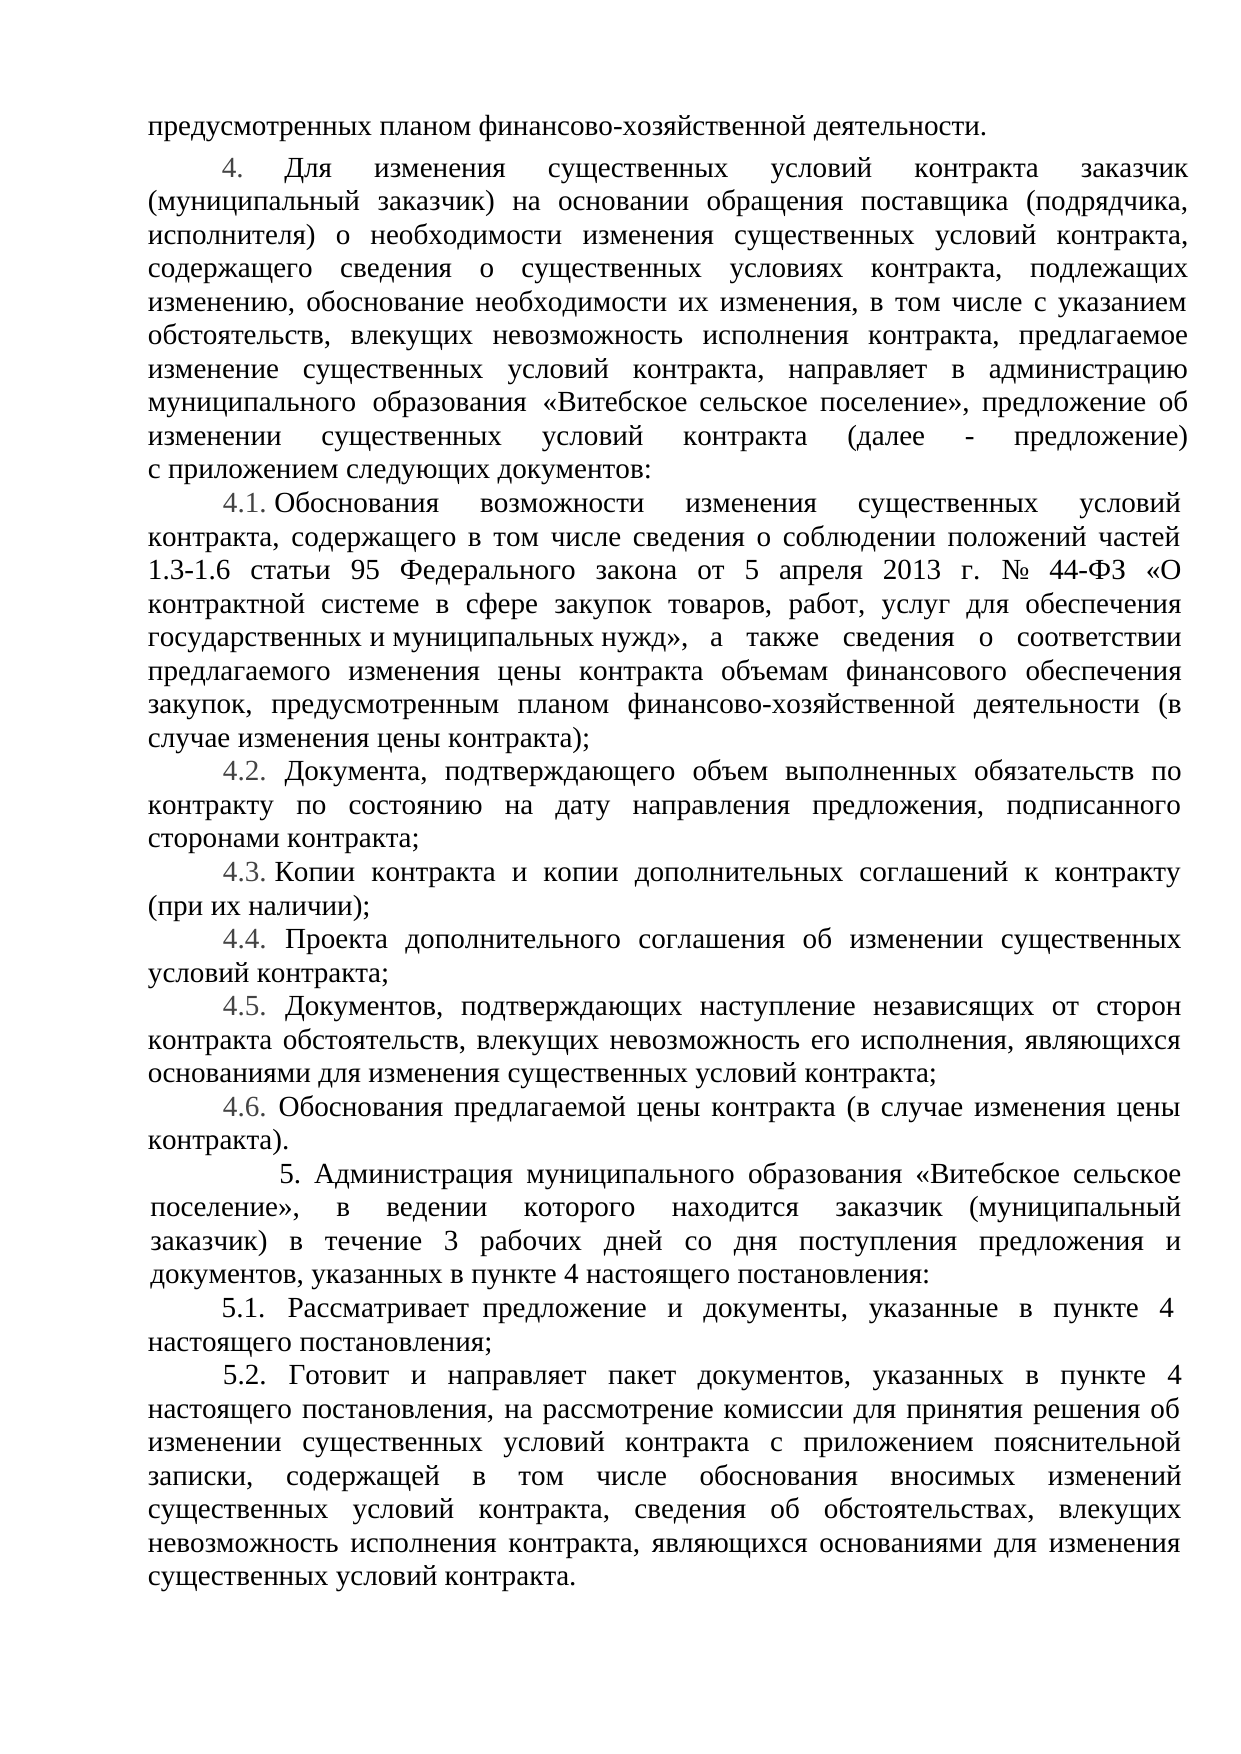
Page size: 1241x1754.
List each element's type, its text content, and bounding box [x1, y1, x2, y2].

list Готовит и направляет пакет документов, указанных в пункте 4 настоящего постановления, на рассмотрение комиссии для принятия решения об изменении существенных условий контракта с приложением пояснительной записки, содержащей в том числе обоснования вносимых изменений существенных условий контракта, сведения об обстоятельствах, влекущих невозможность исполнения контракта, являющихся основаниями для изменения существенных условий контракта. [148, 1357, 1181, 1592]
list Для изменения существенных условий контракта заказчик (муниципальный заказчик) на основании обращения поставщика (подрядчика, исполнителя) о необходимости изменения существенных условий контракта, содержащего сведения о существенных условиях контракта, подлежащих изменению, обоснование необходимости их изменения, в том числе с указанием обстоятельств, влекущих невозможность исполнения контракта, предлагаемое изменение существенных условий контракта, направляет в администрацию муниципального образования «Витебское сельское поселение», предложение об изменении существенных условий контракта (далее - предложение) с приложением следующих документов: [148, 150, 1188, 485]
list Рассматривает предложение и документы, указанные в пункте 4 [221, 1290, 1201, 1324]
list Обоснования возможности изменения существенных условий контракта, содержащего в том числе сведения о соблюдении положений частей 1.3-1.6 статьи 95 Федерального закона от 5 апреля 2013 г. № 44-ФЗ «О контрактной системе в сфере закупок товаров, работ, услуг для обеспечения государственных и муниципальных нужд», а также сведения о соответствии предлагаемого изменения цены контракта объемам финансового обеспечения закупок, предусмотренным планом финансово-хозяйственной деятельности (в случае изменения цены контракта); [148, 485, 1181, 753]
list Копии контракта и копии дополнительных соглашений к контракту (при их наличии); [148, 854, 1182, 921]
list Документов, подтверждающих наступление независящих от сторон контракта обстоятельств, влекущих невозможность его исполнения, являющихся основаниями для изменения существенных условий контракта; [148, 988, 1181, 1089]
text настоящего постановления; [148, 1324, 1201, 1357]
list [148, 108, 1181, 142]
text 5. Администрация муниципального образования «Витебское сельское поселение», в ведении которого находится заказчик (муниципальный заказчик) в течение 3 рабочих дней со дня поступления предложения и документов, указанных в пункте 4 настоящего постановления: [150, 1156, 1181, 1290]
list Обоснования предлагаемой цены контракта (в случае изменения цены контракта). [148, 1089, 1181, 1156]
list Документа, подтверждающего объем выполненных обязательств по контракту по состоянию на дату направления предложения, подписанного сторонами контракта; [148, 753, 1181, 854]
list Проекта дополнительного соглашения об изменении существенных условий контракта; [148, 921, 1181, 988]
